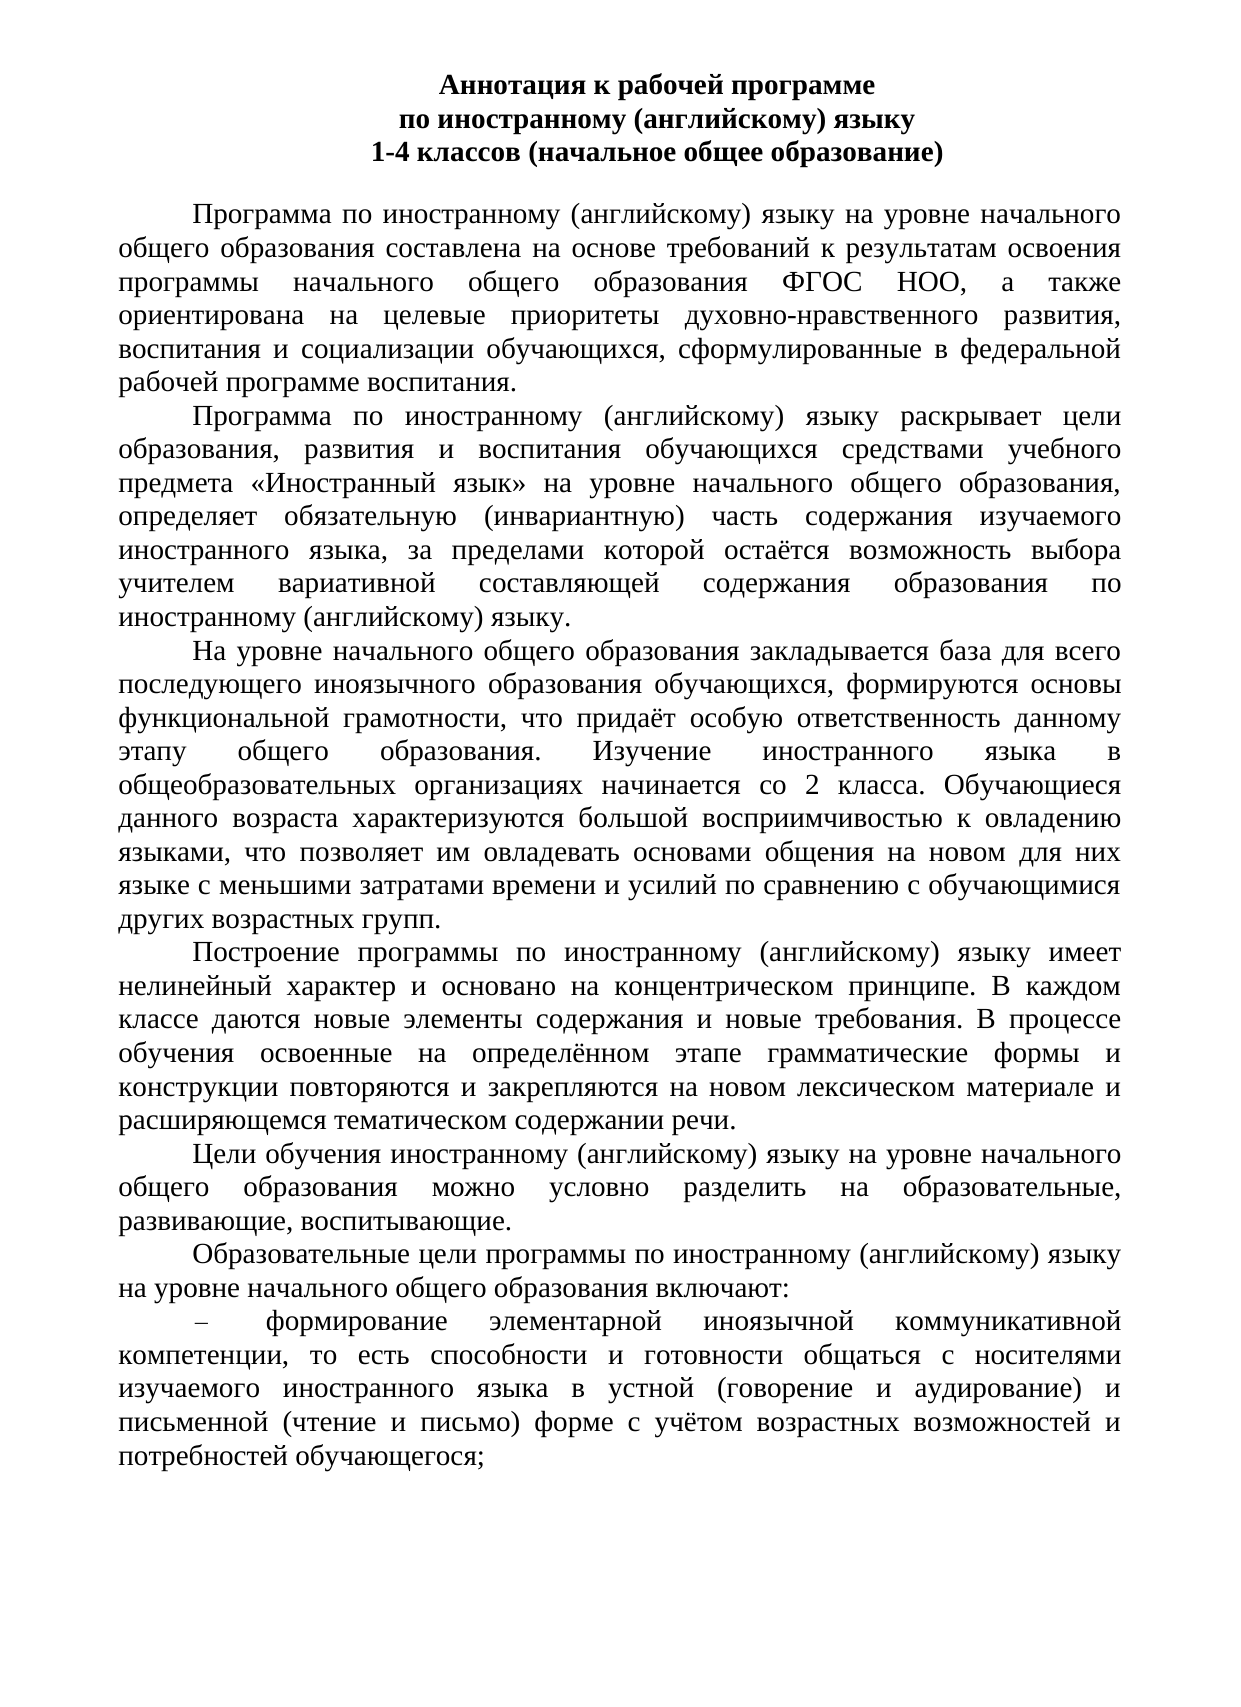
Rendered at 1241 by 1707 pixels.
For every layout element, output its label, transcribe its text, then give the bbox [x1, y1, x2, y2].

text Программа по иностранному (английскому) языку на уровне начального общего образования составлена на основе требований к результатам освоения программы начального общего образования ФГОС НОО, а также ориентирована на целевые приоритеты духовно-нравственного развития, воспитания и социализации обучающихся, сформулированные в федеральной рабочей программе воспитания. [118, 197, 1122, 398]
text Построение программы по иностранному (английскому) языку имеет нелинейный характер и основано на концентрическом принципе. В каждом классе даются новые элементы содержания и новые требования. В процессе обучения освоенные на определённом этапе грамматические формы и конструкции повторяются и закрепляются на новом лексическом материале и расширяющемся тематическом содержании речи. [118, 934, 1122, 1136]
text Цели обучения иностранному (английскому) языку на уровне начального общего образования можно условно разделить на образовательные, развивающие, воспитывающие. [118, 1136, 1122, 1236]
text Аннотация к рабочей программе [118, 67, 1122, 101]
text На уровне начального общего образования закладывается база для всего последующего иноязычного образования обучающихся, формируются основы функциональной грамотности, что придаёт особую ответственность данному этапу общего образования. Изучение иностранного языка в общеобразовательных организациях начинается со 2 класса. Обучающиеся данного возраста характеризуются большой восприимчивостью к овладению языками, что позволяет им овладевать основами общения на новом для них языке с меньшими затратами времени и усилий по сравнению с обучающимися других возрастных групп. [118, 633, 1122, 934]
list формирование элементарной иноязычной коммуникативной компетенции, то есть способности и готовности общаться с носителями изучаемого иностранного языка в устной (говорение и аудирование) и письменной (чтение и письмо) форме с учётом возрастных возможностей и потребностей обучающегося; [118, 1303, 1122, 1471]
text 1-4 классов (начальное общее образование) [118, 134, 1122, 197]
text Программа по иностранному (английскому) языку раскрывает цели образования, развития и воспитания обучающихся средствами учебного предмета «Иностранный язык» на уровне начального общего образования, определяет обязательную (инвариантную) часть содержания изучаемого иностранного языка, за пределами которой остаётся возможность выбора учителем вариативной составляющей содержания образования по иностранному (английскому) языку. [118, 398, 1122, 633]
text Образовательные цели программы по иностранному (английскому) языку на уровне начального общего образования включают: [118, 1236, 1122, 1303]
text по иностранному (английскому) языку [118, 101, 1122, 134]
